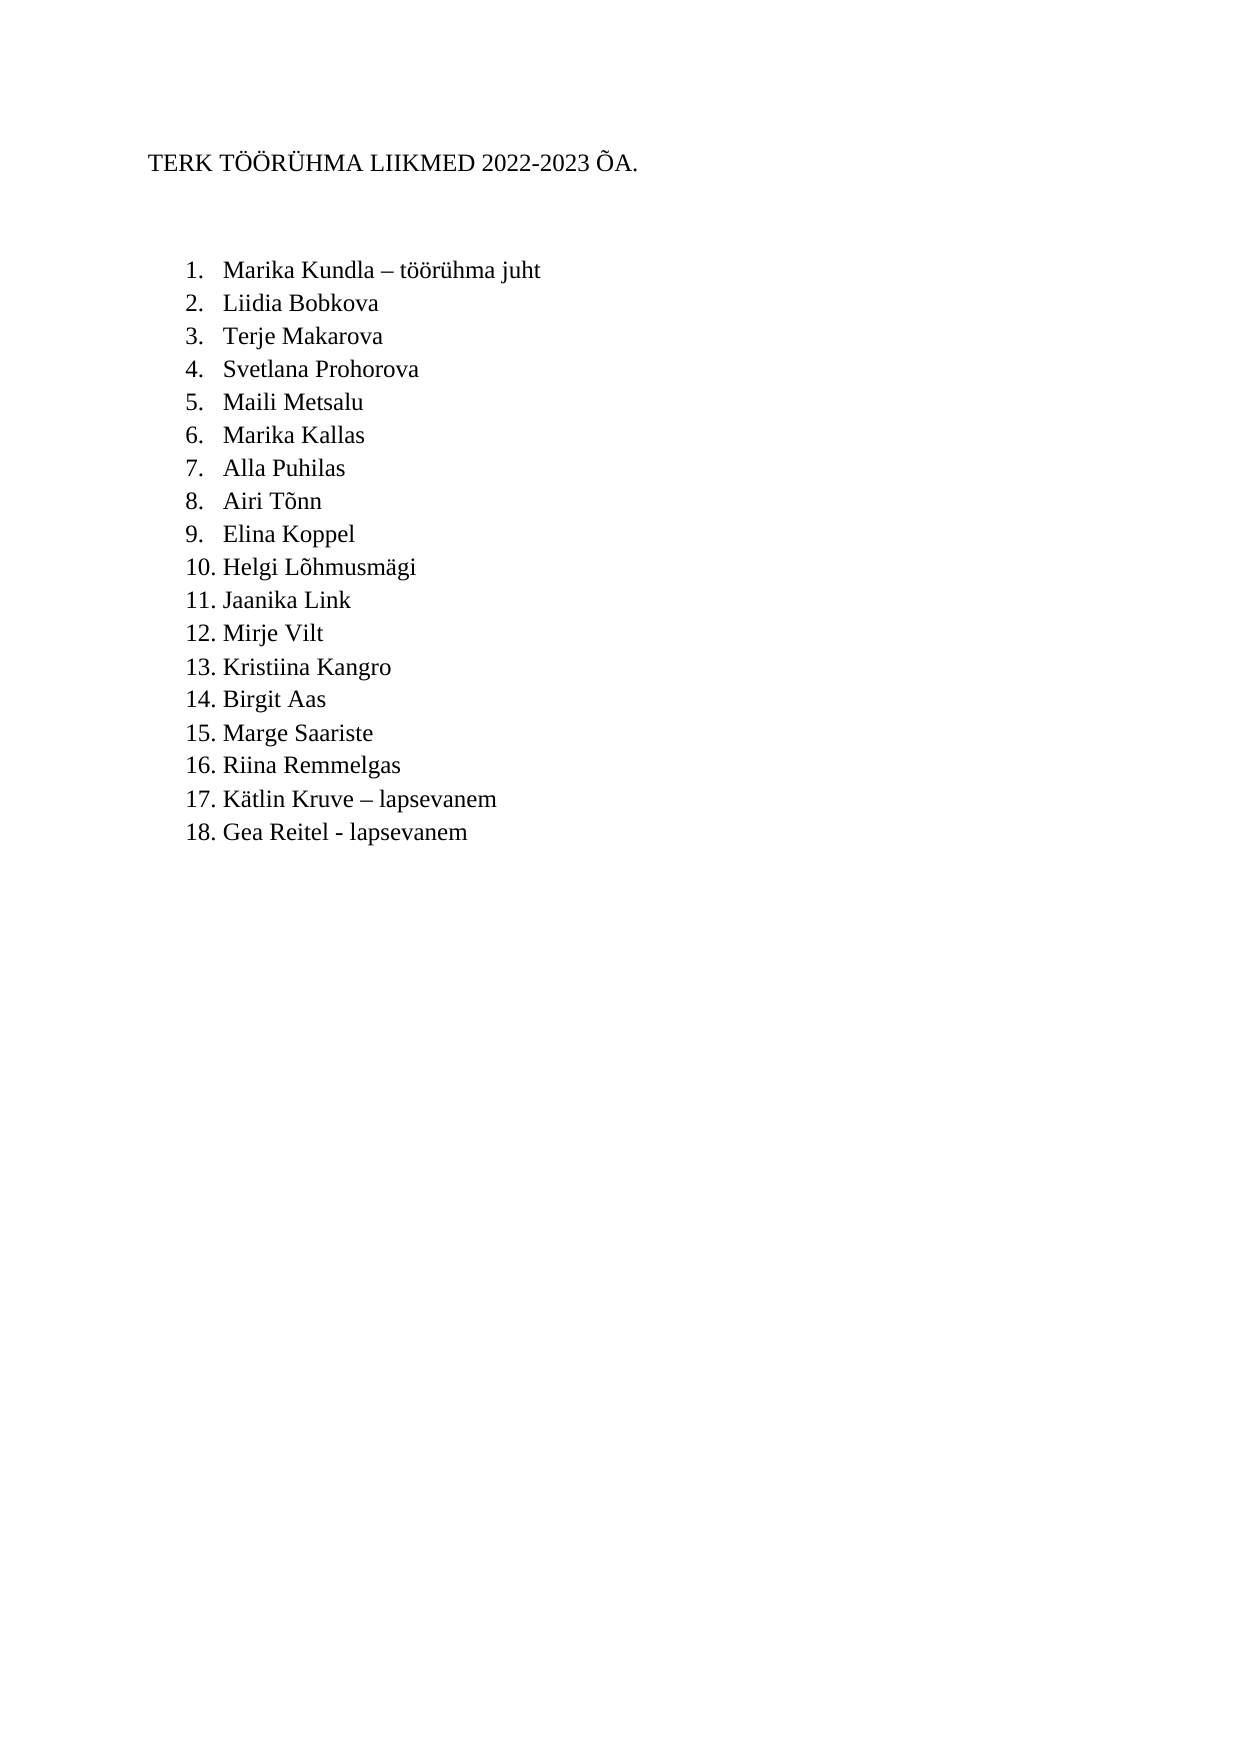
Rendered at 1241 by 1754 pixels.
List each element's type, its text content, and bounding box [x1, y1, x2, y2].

list Alla Puhilas [185, 453, 1093, 482]
list Mirje Vilt [185, 618, 1093, 647]
list Elina Koppel [185, 519, 1093, 548]
list Birgit Aas [185, 684, 1093, 713]
list Airi Tõnn [185, 486, 1093, 515]
list Terje Makarova [185, 321, 1093, 350]
text TERK TÖÖRÜHMA LIIKMED 2022-2023 ÕA. [148, 148, 1093, 176]
list Marika Kallas [185, 420, 1093, 449]
list Marika Kundla – töörühma juht [185, 255, 1093, 284]
list Kristiina Kangro [185, 652, 1093, 680]
list Riina Remmelgas [185, 751, 1093, 779]
list Marge Saariste [185, 718, 1093, 746]
list Liidia Bobkova [185, 288, 1093, 317]
list Svetlana Prohorova [185, 354, 1093, 383]
list Maili Metsalu [185, 387, 1093, 416]
list Jaanika Link [185, 586, 1093, 614]
list Helgi Lõhmusmägi [185, 552, 1093, 581]
list Kätlin Kruve – lapsevanem [185, 784, 1093, 812]
list Gea Reitel - lapsevanem [185, 817, 1093, 845]
